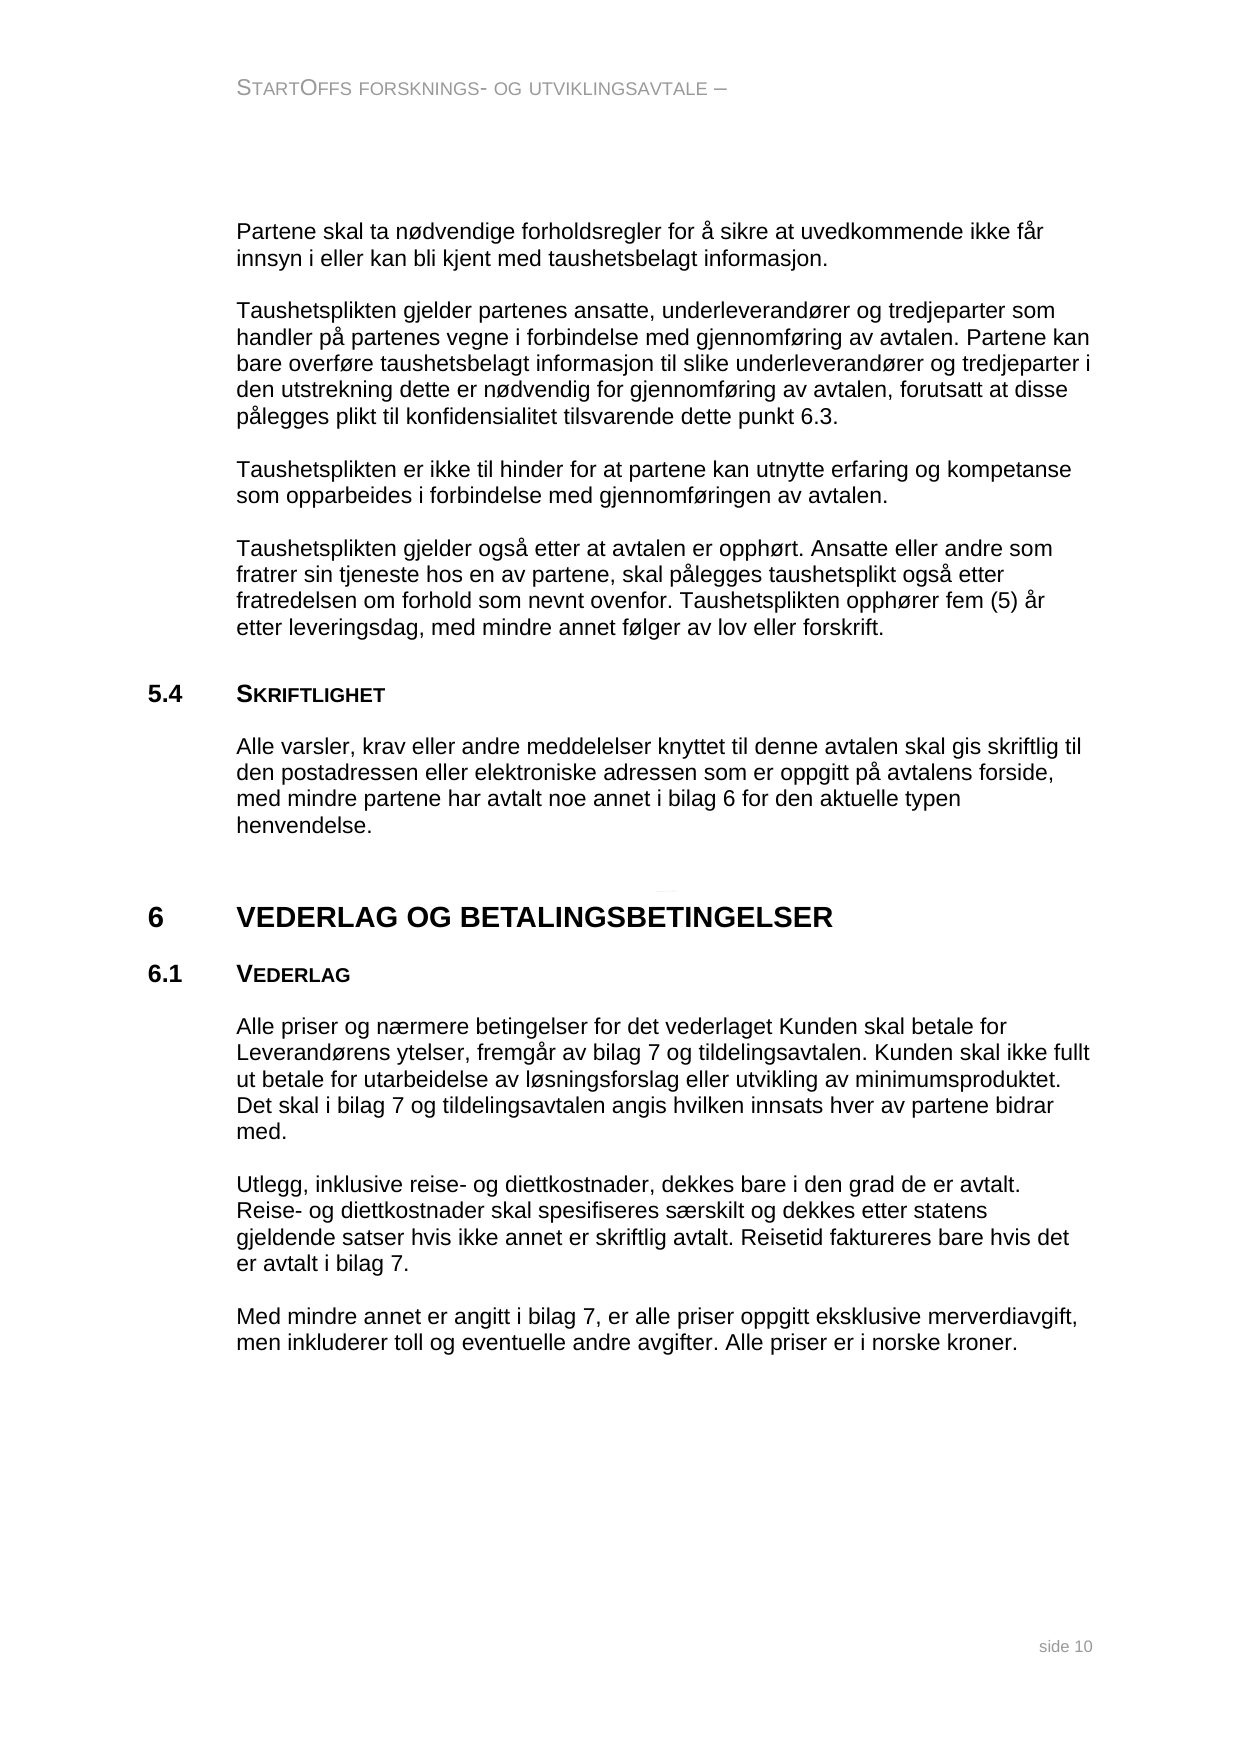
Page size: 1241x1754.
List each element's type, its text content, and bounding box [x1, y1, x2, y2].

text Taushetsplikten gjelder partenes ansatte, underleverandører og tredjeparter som handler på partenes vegne i forbindelse med gjennomføring av avtalen. Partene kan bare overføre taushetsbelagt informasjon til slike underleverandører og tredjeparter i den utstrekning dette er nødvendig for gjennomføring av avtalen, forutsatt at disse pålegges plikt til konfidensialitet tilsvarende dette punkt 6.3. [236, 297, 1092, 429]
text Partene skal ta nødvendige forholdsregler for å sikre at uvedkommende ikke får innsyn i eller kan bli kjent med taushetsbelagt informasjon. [236, 218, 1092, 271]
list Skriftlighet [148, 679, 1092, 708]
list Vederlag og betalingsbetingelser [148, 901, 1092, 934]
list Vederlag [148, 959, 1092, 988]
text Taushetsplikten gjelder også etter at avtalen er opphørt. Ansatte eller andre som fratrer sin tjeneste hos en av partene, skal pålegges taushetsplikt også etter fratredelsen om forhold som nevnt ovenfor. Taushetsplikten opphører fem (5) år etter leveringsdag, med mindre annet følger av lov eller forskrift. [236, 534, 1092, 640]
text Alle varsler, krav eller andre meddelelser knyttet til denne avtalen skal gis skriftlig til den postadressen eller elektroniske adressen som er oppgitt på avtalens forside, med mindre partene har avtalt noe annet i bilag 6 for den aktuelle typen henvendelse. [236, 733, 1092, 838]
text Med mindre annet er angitt i bilag 7, er alle priser oppgitt eksklusive merverdiavgift, men inkluderer toll og eventuelle andre avgifter. Alle priser er i norske kroner. [236, 1303, 1092, 1355]
text Alle priser og nærmere betingelser for det vederlaget Kunden skal betale for Leverandørens ytelser, fremgår av bilag 7 og tildelingsavtalen. Kunden skal ikke fullt ut betale for utarbeidelse av løsningsforslag eller utvikling av minimumsproduktet. Det skal i bilag 7 og tildelingsavtalen angis hvilken innsats hver av partene bidrar med. [236, 1013, 1092, 1144]
text Utlegg, inklusive reise- og diettkostnader, dekkes bare i den grad de er avtalt. Reise- og diettkostnader skal spesifiseres særskilt og dekkes etter statens gjeldende satser hvis ikke annet er skriftlig avtalt. Reisetid faktureres bare hvis det er avtalt i bilag 7. [236, 1171, 1092, 1276]
text Taushetsplikten er ikke til hinder for at partene kan utnytte erfaring og kompetanse som opparbeides i forbindelse med gjennomføringen av avtalen. [236, 456, 1092, 508]
